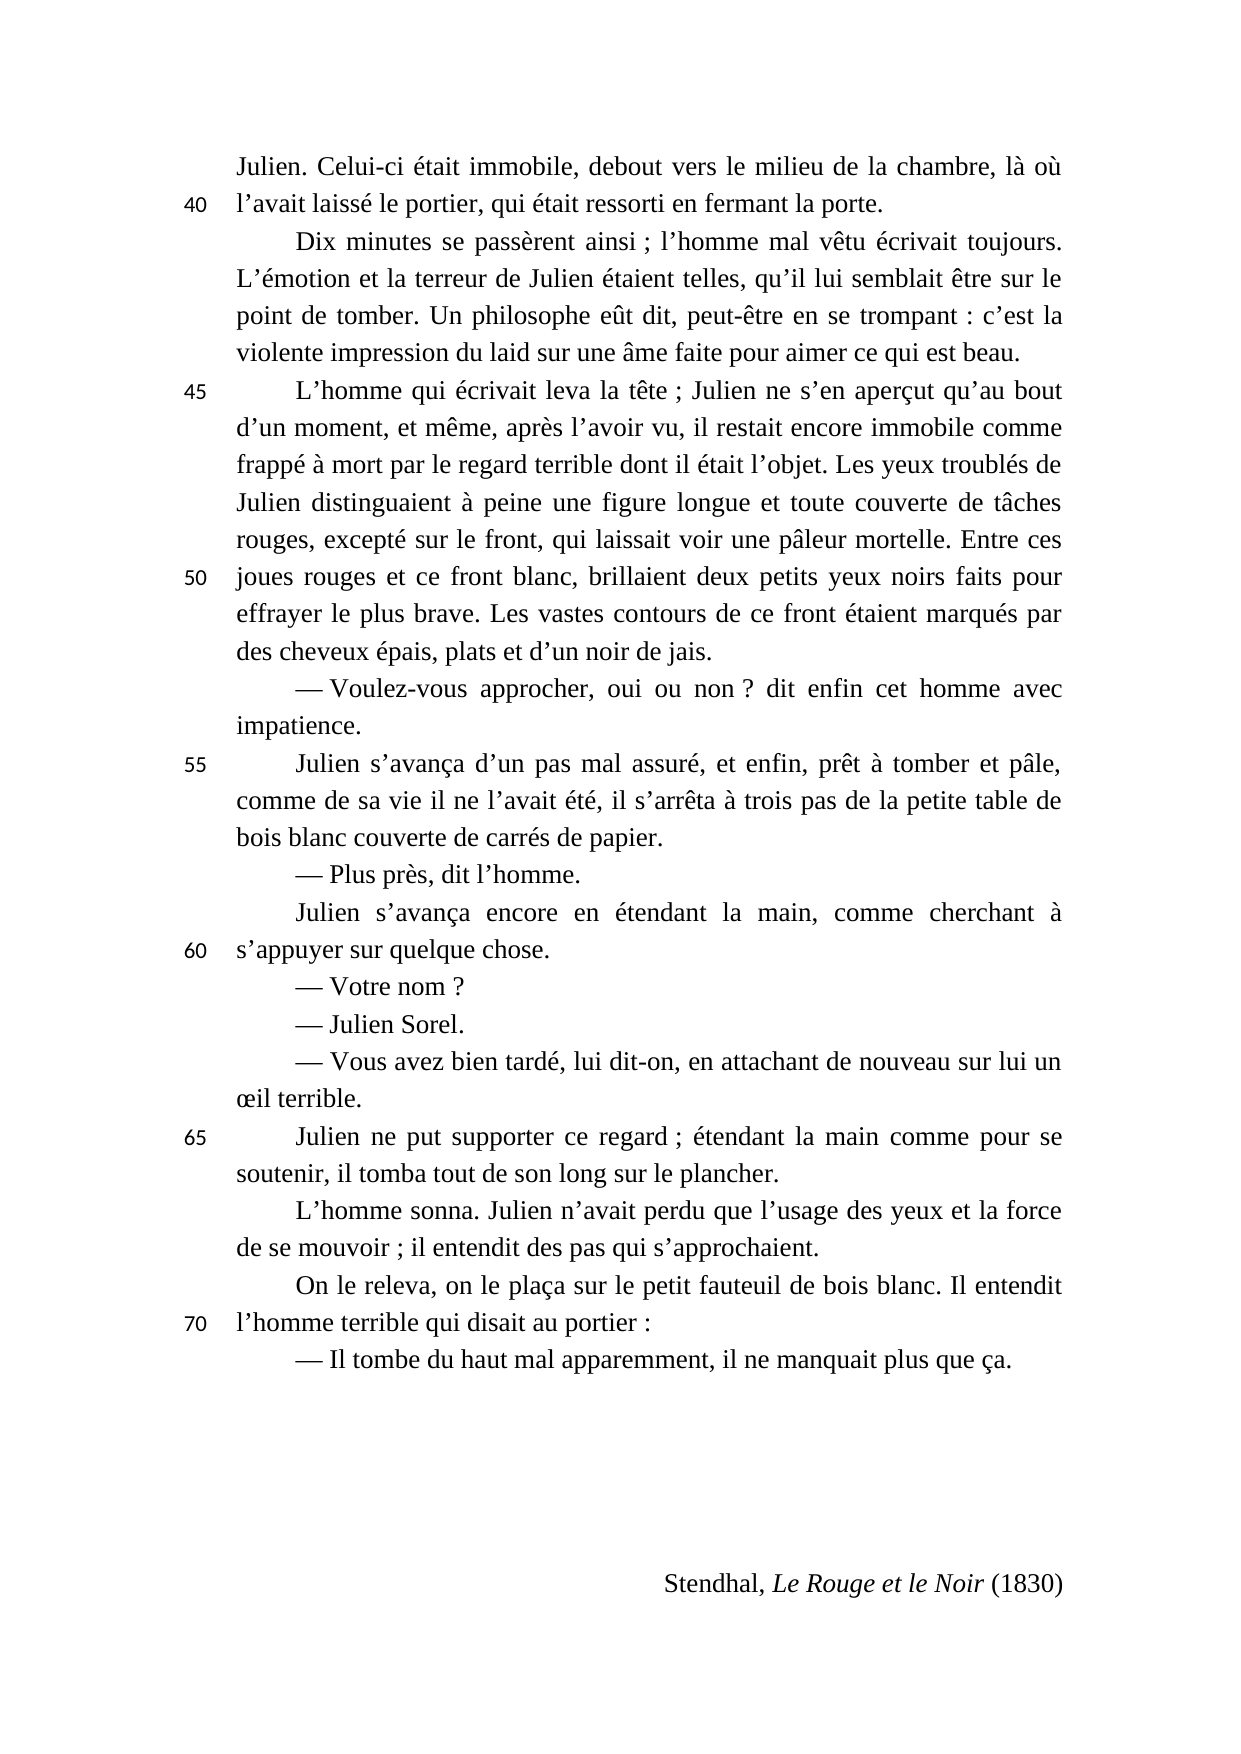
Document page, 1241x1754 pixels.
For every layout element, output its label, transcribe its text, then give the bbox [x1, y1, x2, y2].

text — Plus près, dit l’homme. [236, 858, 1063, 890]
text L’homme sonna. Julien n’avait perdu que l’usage des yeux et la force de se mouvoir ; il entendit des pas qui s’approchaient. [236, 1194, 1063, 1263]
text Julien s’avança encore en étendant la main, comme cherchant à s’appuyer sur quelque chose. [236, 896, 1063, 964]
text Stendhal, Le Rouge et le Noir (1830) [236, 1567, 1063, 1598]
text — Il tombe du haut mal apparemment, il ne manquait plus que ça. [236, 1343, 1063, 1374]
text — Julien Sorel. [236, 1008, 1063, 1039]
text L’homme qui écrivait leva la tête ; Julien ne s’en aperçut qu’au bout d’un moment, et même, après l’avoir vu, il restait encore immobile comme frappé à mort par le regard terrible dont il était l’objet. Les yeux troublés de Julien distinguaient à peine une figure longue et toute couverte de tâches rouges, excepté sur le front, qui laissait voir une pâleur mortelle. Entre ces joues rouges et ce front blanc, brillaient deux petits yeux noirs faits pour effrayer le plus brave. Les vastes contours de ce front étaient marqués par des cheveux épais, plats et d’un noir de jais. [236, 374, 1063, 666]
text On le releva, on le plaça sur le petit fauteuil de bois blanc. Il entendit l’homme terrible qui disait au portier : [236, 1269, 1063, 1337]
text — Voulez-vous approcher, oui ou non ? dit enfin cet homme avec impatience. [236, 672, 1063, 741]
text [236, 150, 1063, 218]
text Julien s’avança d’un pas mal assuré, et enfin, prêt à tomber et pâle, comme de sa vie il ne l’avait été, il s’arrêta à trois pas de la petite table de bois blanc couverte de carrés de papier. [236, 747, 1063, 852]
text Julien ne put supporter ce regard ; étendant la main comme pour se soutenir, il tomba tout de son long sur le plancher. [236, 1119, 1063, 1188]
text Dix minutes se passèrent ainsi ; l’homme mal vêtu écrivait toujours. L’émotion et la terreur de Julien étaient telles, qu’il lui semblait être sur le point de tomber. Un philosophe eût dit, peut-être en se trompant : c’est la violente impression du laid sur une âme faite pour aimer ce qui est beau. [236, 224, 1063, 368]
text — Vous avez bien tardé, lui dit-on, en attachant de nouveau sur lui un œil terrible. [236, 1045, 1063, 1113]
text — Votre nom ? [236, 970, 1063, 1002]
